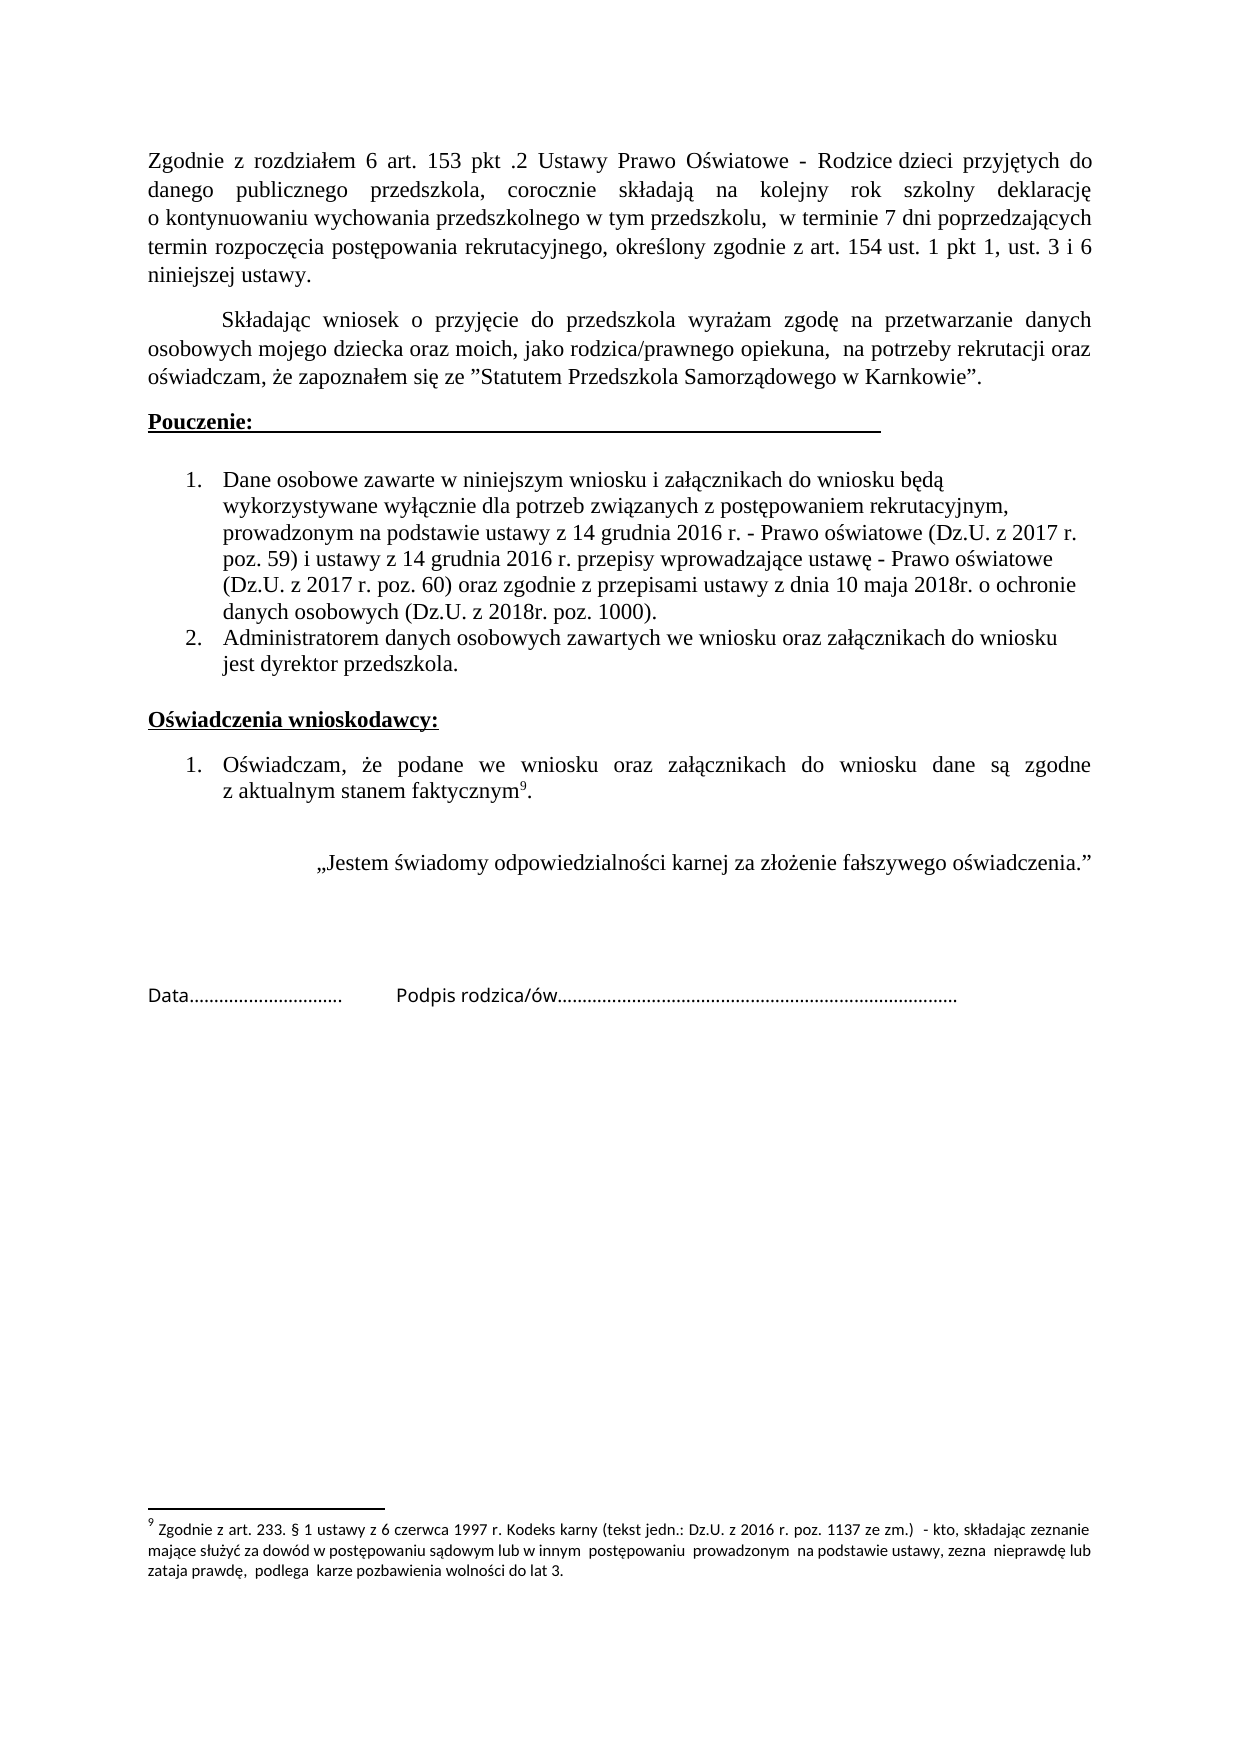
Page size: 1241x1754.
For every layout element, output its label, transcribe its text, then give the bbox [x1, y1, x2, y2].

text Data…………………………. Podpis rodzica/ów……………………………………………………………………… [148, 982, 1093, 1008]
text Oświadczenia wnioskodawcy: [148, 706, 1093, 732]
text „Jestem świadomy odpowiedzialności karnej za złożenie fałszywego oświadczenia.” [148, 849, 1093, 875]
text Pouczenie: [148, 408, 1093, 435]
text Składając wniosek o przyjęcie do przedszkola wyrażam zgodę na przetwarzanie danych osobowych mojego dziecka oraz moich, jako rodzica/prawnego opiekuna, na potrzeby rekrutacji oraz oświadczam, że zapoznałem się ze ”Statutem Przedszkola Samorządowego w Karnkowie”. [148, 306, 1093, 390]
list Oświadczam, że podane we wniosku oraz załącznikach do wniosku dane są zgodne z aktualnym stanem faktycznym. [185, 751, 1093, 804]
list Administratorem danych osobowych zawartych we wniosku oraz załącznikach do wniosku jest dyrektor przedszkola. [185, 624, 1093, 677]
text Zgodnie z rozdziałem 6 art. 153 pkt .2 Ustawy Prawo Oświatowe - Rodzice dzieci przyjętych do danego publicznego przedszkola, corocznie składają na kolejny rok szkolny deklarację o kontynuowaniu wychowania przedszkolnego w tym przedszkolu, w terminie 7 dni poprzedzających termin rozpoczęcia postępowania rekrutacyjnego, określony zgodnie z art. 154 ust. 1 pkt 1, ust. 3 i 6 niniejszej ustawy. [148, 148, 1093, 288]
list Dane osobowe zawarte w niniejszym wniosku i załącznikach do wniosku będą wykorzystywane wyłącznie dla potrzeb związanych z postępowaniem rekrutacyjnym, prowadzonym na podstawie ustawy z 14 grudnia 2016 r. - Prawo oświatowe (Dz.U. z 2017 r. poz. 59) i ustawy z 14 grudnia 2016 r. przepisy wprowadzające ustawę - Prawo oświatowe (Dz.U. z 2017 r. poz. 60) oraz zgodnie z przepisami ustawy z dnia 10 maja 2018r. o ochronie danych osobowych (Dz.U. z 2018r. poz. 1000). [185, 466, 1093, 624]
